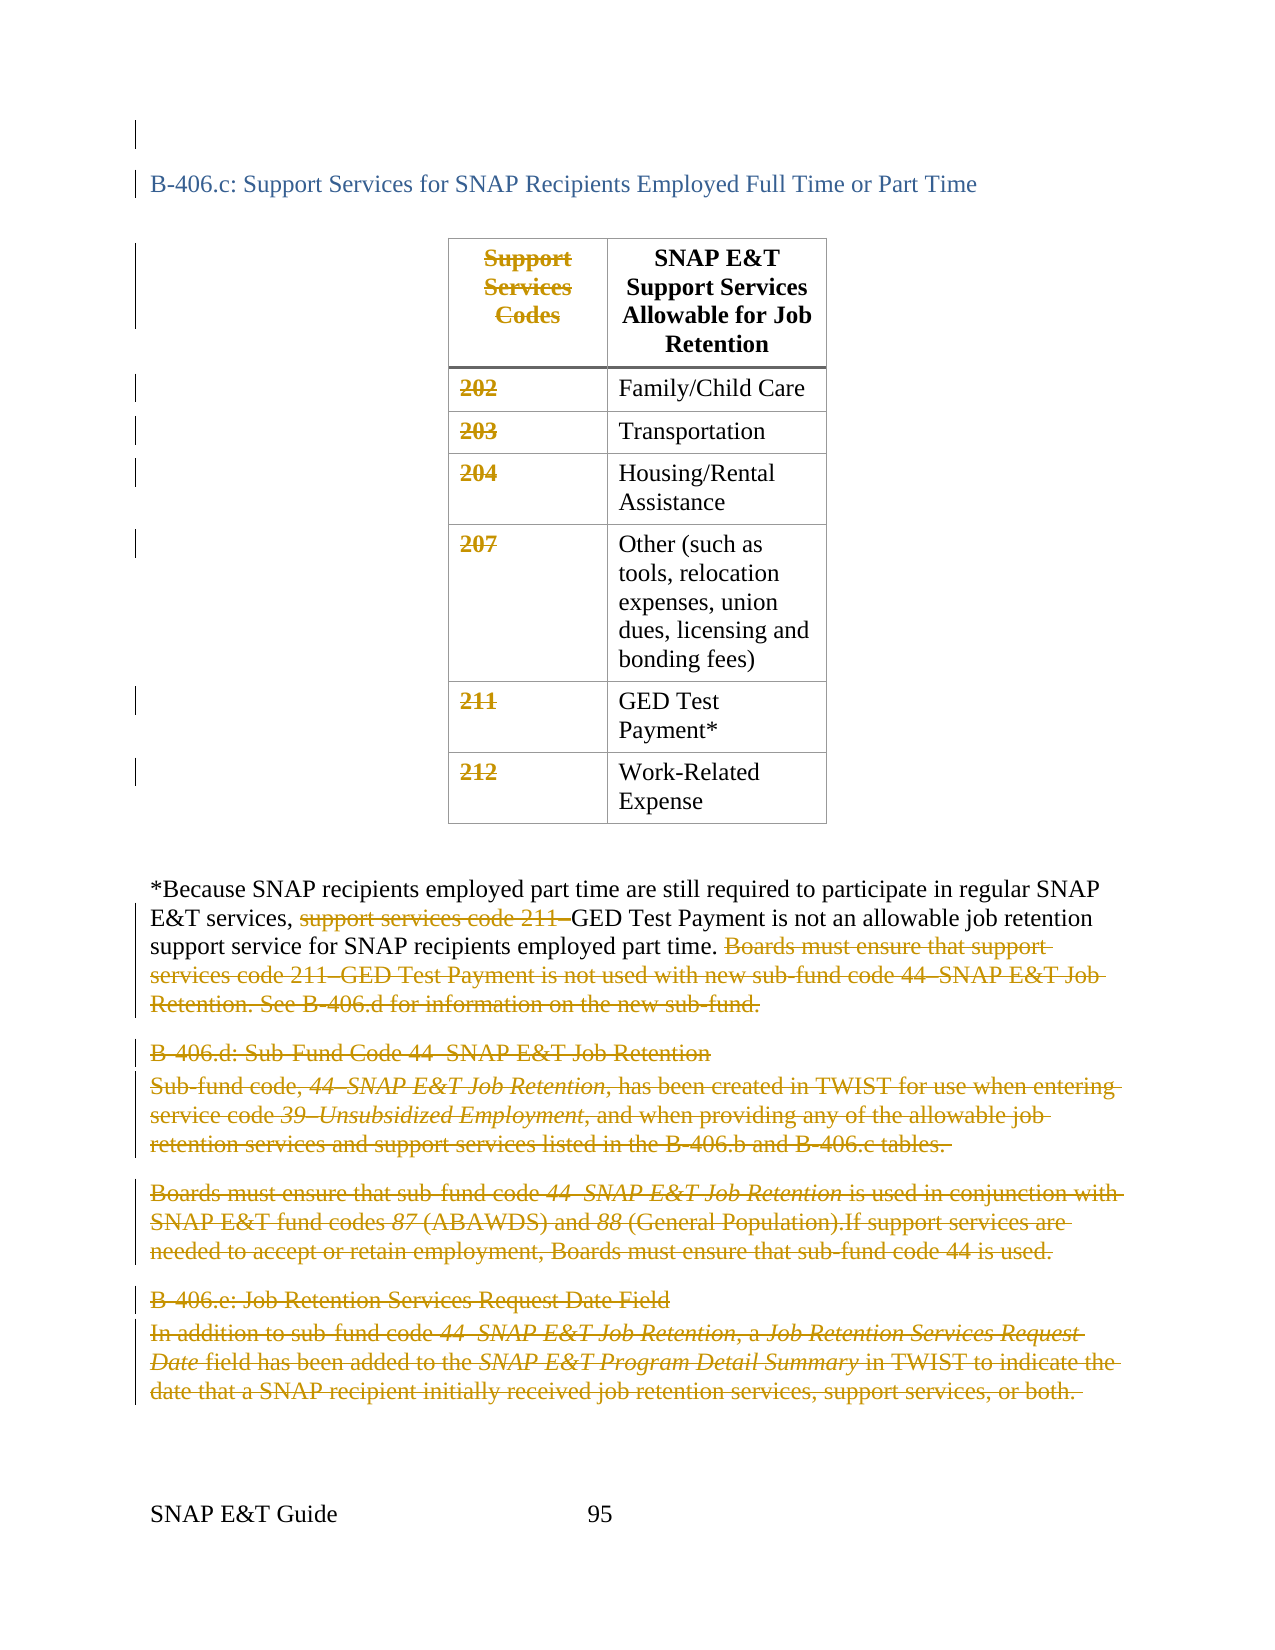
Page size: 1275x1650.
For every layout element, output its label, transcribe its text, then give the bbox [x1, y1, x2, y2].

table_cell [449, 369, 607, 411]
table_cell Work-Related Expense [608, 753, 826, 823]
table_cell [449, 682, 607, 752]
table_cell Housing/Rental Assistance [608, 454, 826, 524]
table_cell [449, 525, 607, 681]
table_cell GED Test Payment* [608, 682, 826, 752]
table_cell [449, 753, 607, 823]
table_cell [449, 454, 607, 524]
table_cell Other (such as tools, relocation expenses, union dues, licensing and bonding fees) [608, 525, 826, 681]
table_header SNAP E&T Support Services Allowable for Job Retention [608, 239, 826, 366]
table_cell Transportation [608, 412, 826, 453]
table_header [449, 239, 607, 366]
table_cell [449, 412, 607, 453]
subtitle B-406.c: Support Services for SNAP Recipients Employed Full Time or Part Time [150, 169, 1125, 198]
text *Because SNAP recipients employed part time are still required to participate in regular SNAP E&T services, GED Test Payment is not an allowable job retention support service for SNAP recipients employed part time. [150, 874, 1125, 1018]
table_cell Family/Child Care [608, 369, 826, 411]
